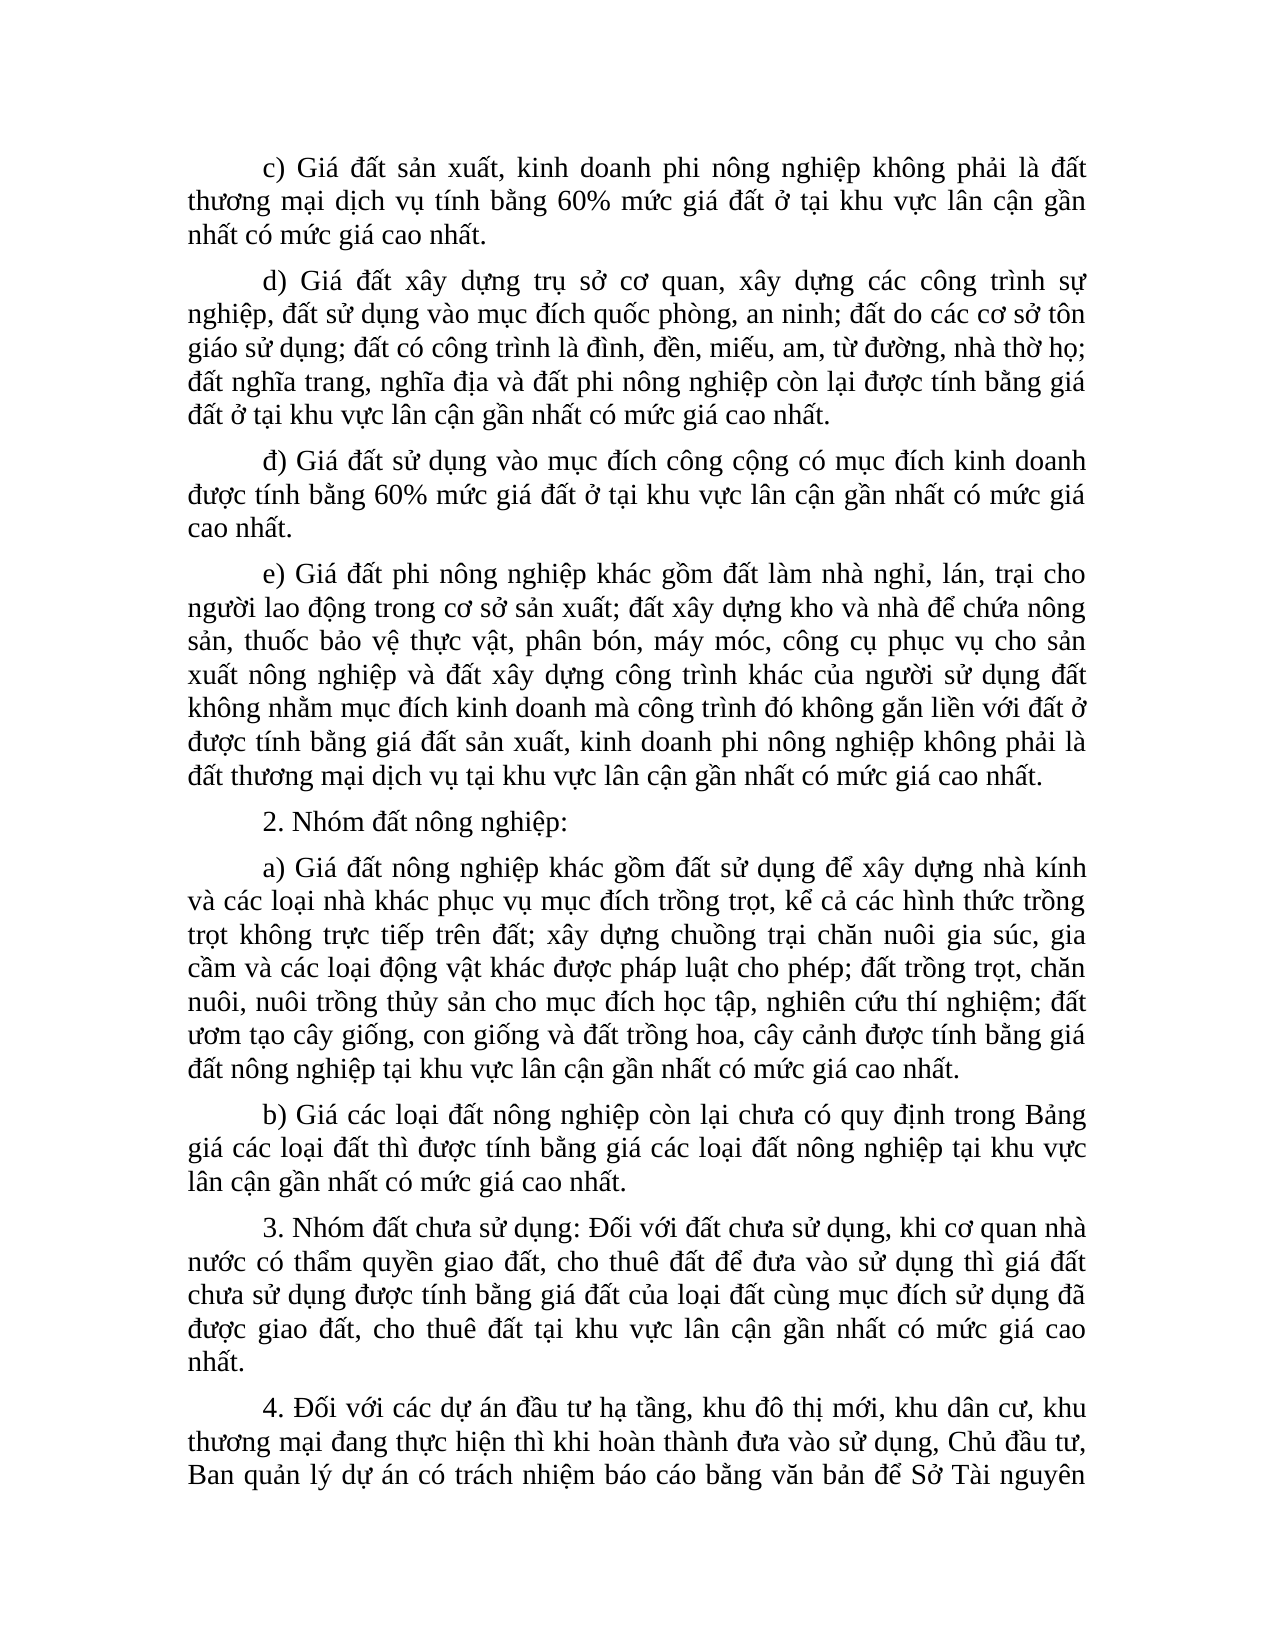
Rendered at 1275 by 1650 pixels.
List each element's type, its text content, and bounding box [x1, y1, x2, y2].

text e) Giá đất phi nông nghiệp khác gồm đất làm nhà nghỉ, lán, trại cho người lao động trong cơ sở sản xuất; đất xây dựng kho và nhà để chứa nông sản, thuốc bảo vệ thực vật, phân bón, máy móc, công cụ phục vụ cho sản xuất nông nghiệp và đất xây dựng công trình khác của người sử dụng đất không nhằm mục đích kinh doanh mà công trình đó không gắn liền với đất ở được tính bằng giá đất sản xuất, kinh doanh phi nông nghiệp không phải là đất thương mại dịch vụ tại khu vực lân cận gần nhất có mức giá cao nhất. [187, 556, 1087, 791]
text 2. Nhóm đất nông nghiệp: [187, 804, 1087, 837]
text b) Giá các loại đất nông nghiệp còn lại chưa có quy định trong Bảng giá các loại đất thì được tính bằng giá các loại đất nông nghiệp tại khu vực lân cận gần nhất có mức giá cao nhất. [187, 1097, 1087, 1198]
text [187, 1390, 1087, 1491]
text a) Giá đất nông nghiệp khác gồm đất sử dụng để xây dựng nhà kính và các loại nhà khác phục vụ mục đích trồng trọt, kể cả các hình thức trồng trọt không trực tiếp trên đất; xây dựng chuồng trại chăn nuôi gia súc, gia cầm và các loại động vật khác được pháp luật cho phép; đất trồng trọt, chăn nuôi, nuôi trồng thủy sản cho mục đích học tập, nghiên cứu thí nghiệm; đất ươm tạo cây giống, con giống và đất trồng hoa, cây cảnh được tính bằng giá đất nông nghiệp tại khu vực lân cận gần nhất có mức giá cao nhất. [187, 850, 1087, 1084]
text d) Giá đất xây dựng trụ sở cơ quan, xây dựng các công trình sự nghiệp, đất sử dụng vào mục đích quốc phòng, an ninh; đất do các cơ sở tôn giáo sử dụng; đất có công trình là đình, đền, miếu, am, từ đường, nhà thờ họ; đất nghĩa trang, nghĩa địa và đất phi nông nghiệp còn lại được tính bằng giá đất ở tại khu vực lân cận gần nhất có mức giá cao nhất. [187, 263, 1087, 431]
text đ) Giá đất sử dụng vào mục đích công cộng có mục đích kinh doanh được tính bằng 60% mức giá đất ở tại khu vực lân cận gần nhất có mức giá cao nhất. [187, 443, 1087, 544]
text c) Giá đất sản xuất, kinh doanh phi nông nghiệp không phải là đất thương mại dịch vụ tính bằng 60% mức giá đất ở tại khu vực lân cận gần nhất có mức giá cao nhất. [187, 150, 1087, 251]
text 3. Nhóm đất chưa sử dụng: Đối với đất chưa sử dụng, khi cơ quan nhà nước có thẩm quyền giao đất, cho thuê đất để đưa vào sử dụng thì giá đất chưa sử dụng được tính bằng giá đất của loại đất cùng mục đích sử dụng đã được giao đất, cho thuê đất tại khu vực lân cận gần nhất có mức giá cao nhất. [187, 1210, 1087, 1378]
